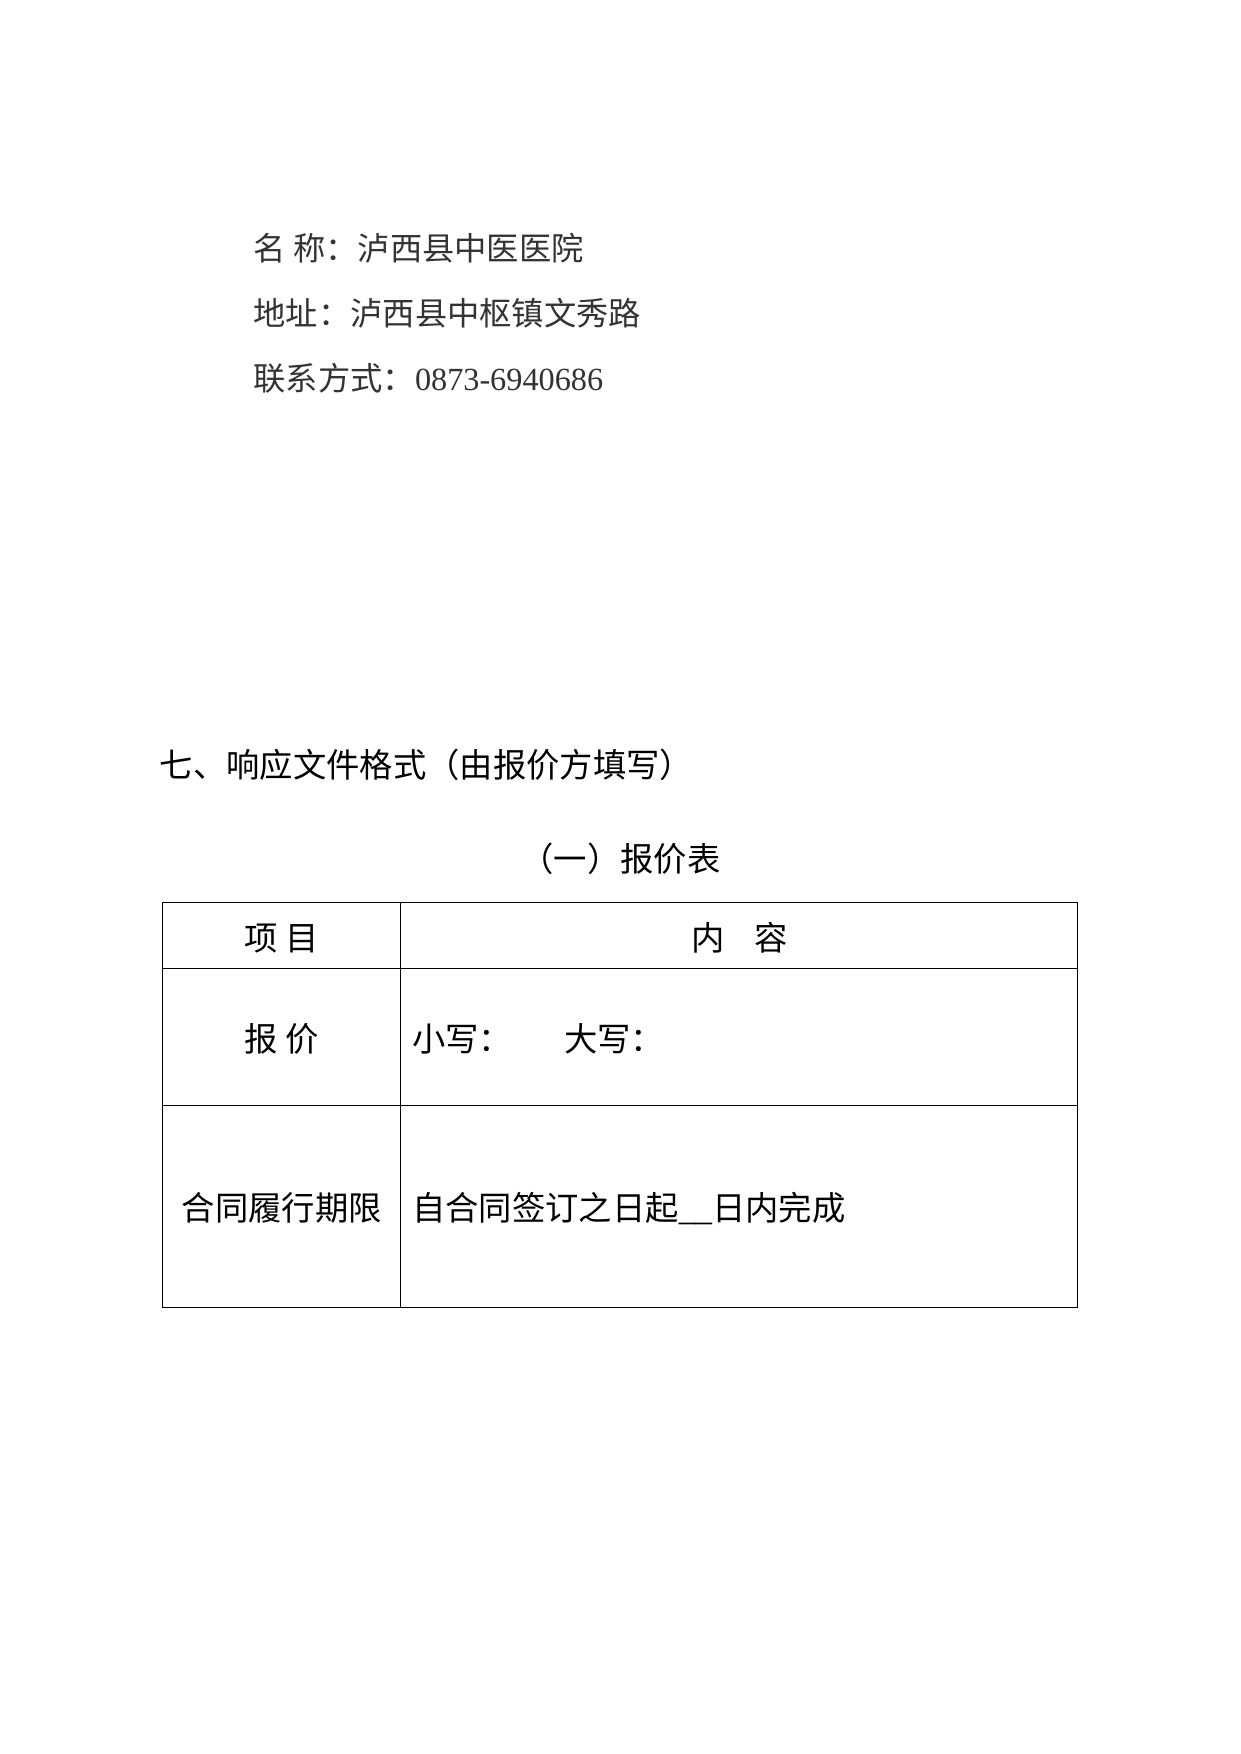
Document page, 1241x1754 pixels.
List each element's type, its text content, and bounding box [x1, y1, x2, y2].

table_cell 自合同签订之日起__日内完成 [401, 1106, 1077, 1307]
text （一）报价表 [159, 824, 1081, 889]
list 响应文件格式（由报价方填写） [159, 730, 1081, 795]
table_header 内 容 [401, 903, 1077, 968]
text 名 称：泸西县中医医院 [253, 214, 1081, 279]
text 地址：泸西县中枢镇文秀路 [253, 279, 1081, 344]
text 联系方式：0873-6940686 [253, 344, 1081, 409]
table_cell 合同履行期限 [163, 1106, 400, 1307]
table_cell 报 价 [163, 969, 400, 1105]
table_cell 小写： 大写： [401, 969, 1077, 1105]
table_header 项 目 [163, 903, 400, 968]
